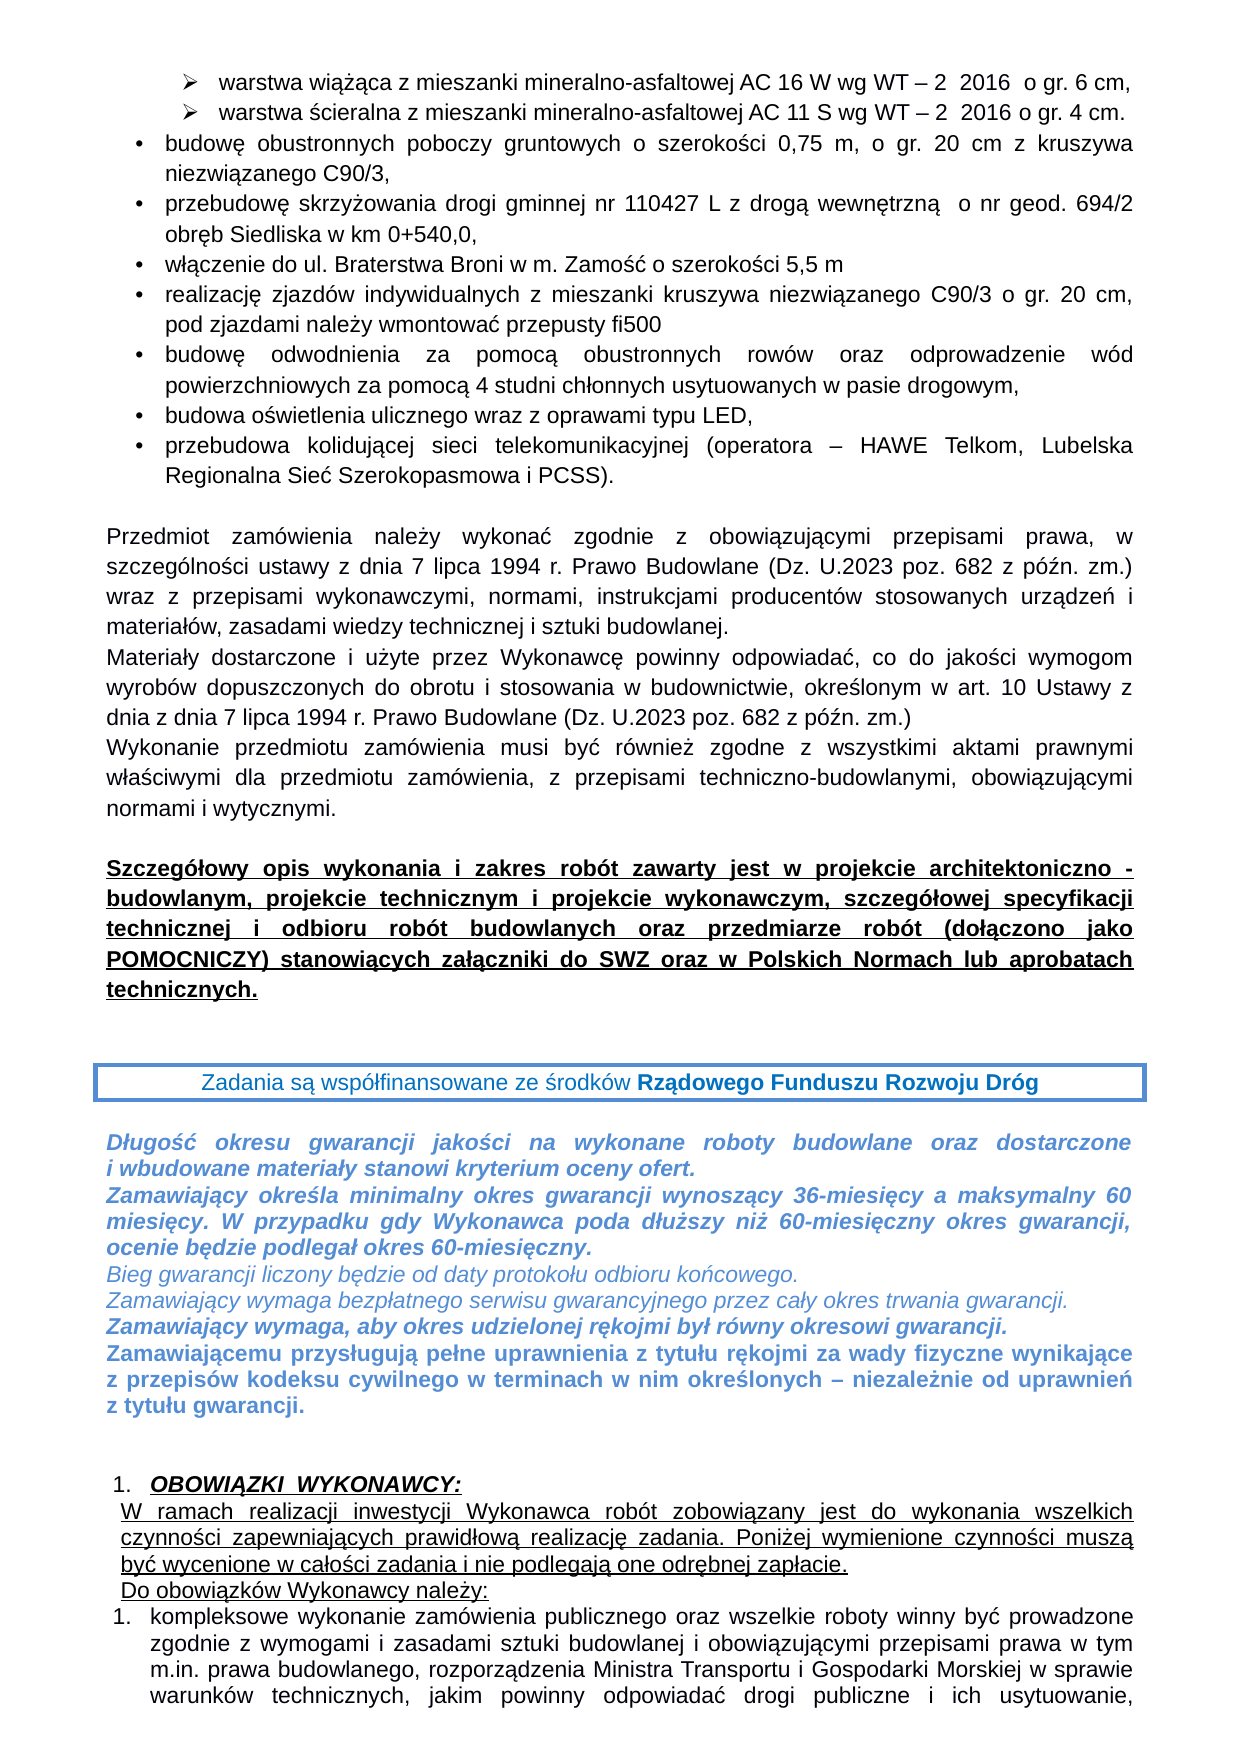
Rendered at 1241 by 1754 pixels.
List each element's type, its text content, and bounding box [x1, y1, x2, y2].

text Do obowiązków Wykonawcy należy: [120, 1577, 1134, 1603]
list warstwa ścieralna z mieszanki mineralno-asfaltowej AC 11 S wg WT – 2 2016 o gr. 4 cm. [181, 99, 1134, 126]
list przebudowa kolidującej sieci telekomunikacyjnej (operatora – HAWE Telkom, Lubelska Regionalna Sieć Szerokopasmowa i PCSS). [135, 432, 1134, 489]
list warstwa wiążąca z mieszanki mineralno-asfaltowej AC 16 W wg WT – 2 2016 o gr. 6 cm, [181, 69, 1134, 95]
text Zamawiający wymaga bezpłatnego serwisu gwarancyjnego przez cały okres trwania gwarancji. [106, 1287, 1134, 1313]
list budowa oświetlenia ulicznego wraz z oprawami typu LED, [135, 402, 1134, 428]
list realizację zjazdów indywidualnych z mieszanki kruszywa niezwiązanego C90/3 o gr. 20 cm, pod zjazdami należy wmontować przepusty fi500 [135, 281, 1134, 338]
list włączenie do ul. Braterstwa Broni w m. Zamość o szerokości 5,5 m [135, 251, 1134, 277]
text Bieg gwarancji liczony będzie od daty protokołu odbioru końcowego. [106, 1261, 1134, 1287]
text Zamawiający określa minimalny okres gwarancji wynoszący 36-miesięcy a maksymalny 60 miesięcy. W przypadku gdy Wykonawca poda dłuższy niż 60-miesięczny okres gwarancji, ocenie będzie podlegał okres 60-miesięczny. [106, 1182, 1134, 1261]
text Wykonanie przedmiotu zamówienia musi być również zgodne z wszystkimi aktami prawnymi właściwymi dla przedmiotu zamówienia, z przepisami techniczno-budowlanymi, obowiązującymi normami i wytycznymi. [106, 734, 1134, 821]
text Szczegółowy opis wykonania i zakres robót zawarty jest w projekcie architektoniczno - budowlanym, projekcie technicznym i projekcie wykonawczym, szczegółowej specyfikacji technicznej i odbioru robót budowlanych oraz przedmiarze robót (dołączono jako POMOCNICZY) stanowiących załączniki do SWZ oraz w Polskich Normach lub aprobatach technicznych. [106, 855, 1134, 878]
text W ramach realizacji inwestycji Wykonawca robót zobowiązany jest do wykonania wszelkich czynności zapewniających prawidłową realizację zadania. Poniżej wymienione czynności muszą być wycenione w całości zadania i nie podlegają one odrębnej zapłacie. [120, 1548, 1134, 1577]
list budowę obustronnych poboczy gruntowych o szerokości 0,75 m, o gr. 20 cm z kruszywa niezwiązanego C90/3, [135, 130, 1134, 187]
text Szczegółowy opis wykonania i zakres robót zawarty jest w projekcie architektoniczno - budowlanym, projekcie technicznym i projekcie wykonawczym, szczegółowej specyfikacji technicznej i odbioru robót budowlanych oraz przedmiarze robót (dołączono jako POMOCNICZY) stanowiących załączniki do SWZ oraz w Polskich Normach lub aprobatach technicznych. [106, 970, 1134, 1002]
list budowę odwodnienia za pomocą obustronnych rowów oraz odprowadzenie wód powierzchniowych za pomocą 4 studni chłonnych usytuowanych w pasie drogowym, [135, 341, 1134, 398]
list przebudowę skrzyżowania drogi gminnej nr 110427 L z drogą wewnętrzną o nr geod. 694/2 obręb Siedliska w km 0+540,0, [135, 190, 1134, 247]
text Zadania są współfinansowane ze środków Rządowego Funduszu Rozwoju Dróg [98, 1067, 1142, 1098]
text Szczegółowy opis wykonania i zakres robót zawarty jest w projekcie architektoniczno - budowlanym, projekcie technicznym i projekcie wykonawczym, szczegółowej specyfikacji technicznej i odbioru robót budowlanych oraz przedmiarze robót (dołączono jako POMOCNICZY) stanowiących załączniki do SWZ oraz w Polskich Normach lub aprobatach technicznych. [106, 879, 1134, 908]
text W ramach realizacji inwestycji Wykonawca robót zobowiązany jest do wykonania wszelkich czynności zapewniających prawidłową realizację zadania. Poniżej wymienione czynności muszą być wycenione w całości zadania i nie podlegają one odrębnej zapłacie. [120, 1522, 1134, 1547]
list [112, 1603, 1134, 1709]
text Szczegółowy opis wykonania i zakres robót zawarty jest w projekcie architektoniczno - budowlanym, projekcie technicznym i projekcie wykonawczym, szczegółowej specyfikacji technicznej i odbioru robót budowlanych oraz przedmiarze robót (dołączono jako POMOCNICZY) stanowiących załączniki do SWZ oraz w Polskich Normach lub aprobatach technicznych. [106, 939, 1134, 968]
text Szczegółowy opis wykonania i zakres robót zawarty jest w projekcie architektoniczno - budowlanym, projekcie technicznym i projekcie wykonawczym, szczegółowej specyfikacji technicznej i odbioru robót budowlanych oraz przedmiarze robót (dołączono jako POMOCNICZY) stanowiących załączniki do SWZ oraz w Polskich Normach lub aprobatach technicznych. [106, 909, 1134, 938]
text Długość okresu gwarancji jakości na wykonane roboty budowlane oraz dostarczone i wbudowane materiały stanowi kryterium oceny ofert. [106, 1129, 1134, 1182]
text W ramach realizacji inwestycji Wykonawca robót zobowiązany jest do wykonania wszelkich czynności zapewniających prawidłową realizację zadania. Poniżej wymienione czynności muszą być wycenione w całości zadania i nie podlegają one odrębnej zapłacie. [120, 1498, 1134, 1521]
text Zamawiający wymaga, aby okres udzielonej rękojmi był równy okresowi gwarancji. [106, 1313, 1134, 1340]
text Przedmiot zamówienia należy wykonać zgodnie z obowiązującymi przepisami prawa, w szczególności ustawy z dnia 7 lipca 1994 r. Prawo Budowlane (Dz. U.2023 poz. 682 z późn. zm.) wraz z przepisami wykonawczymi, normami, instrukcjami producentów stosowanych urządzeń i materiałów, zasadami wiedzy technicznej i sztuki budowlanej. [106, 523, 1134, 640]
list OBOWIĄZKI WYKONAWCY: [112, 1471, 1134, 1498]
text Zamawiającemu przysługują pełne uprawnienia z tytułu rękojmi za wady fizyczne wynikające z przepisów kodeksu cywilnego w terminach w nim określonych – niezależnie od uprawnień z tytułu gwarancji. [106, 1340, 1134, 1419]
text Materiały dostarczone i użyte przez Wykonawcę powinny odpowiadać, co do jakości wymogom wyrobów dopuszczonych do obrotu i stosowania w budownictwie, określonym w art. 10 Ustawy z dnia z dnia 7 lipca 1994 r. Prawo Budowlane (Dz. U.2023 poz. 682 z późn. zm.) [106, 643, 1134, 730]
